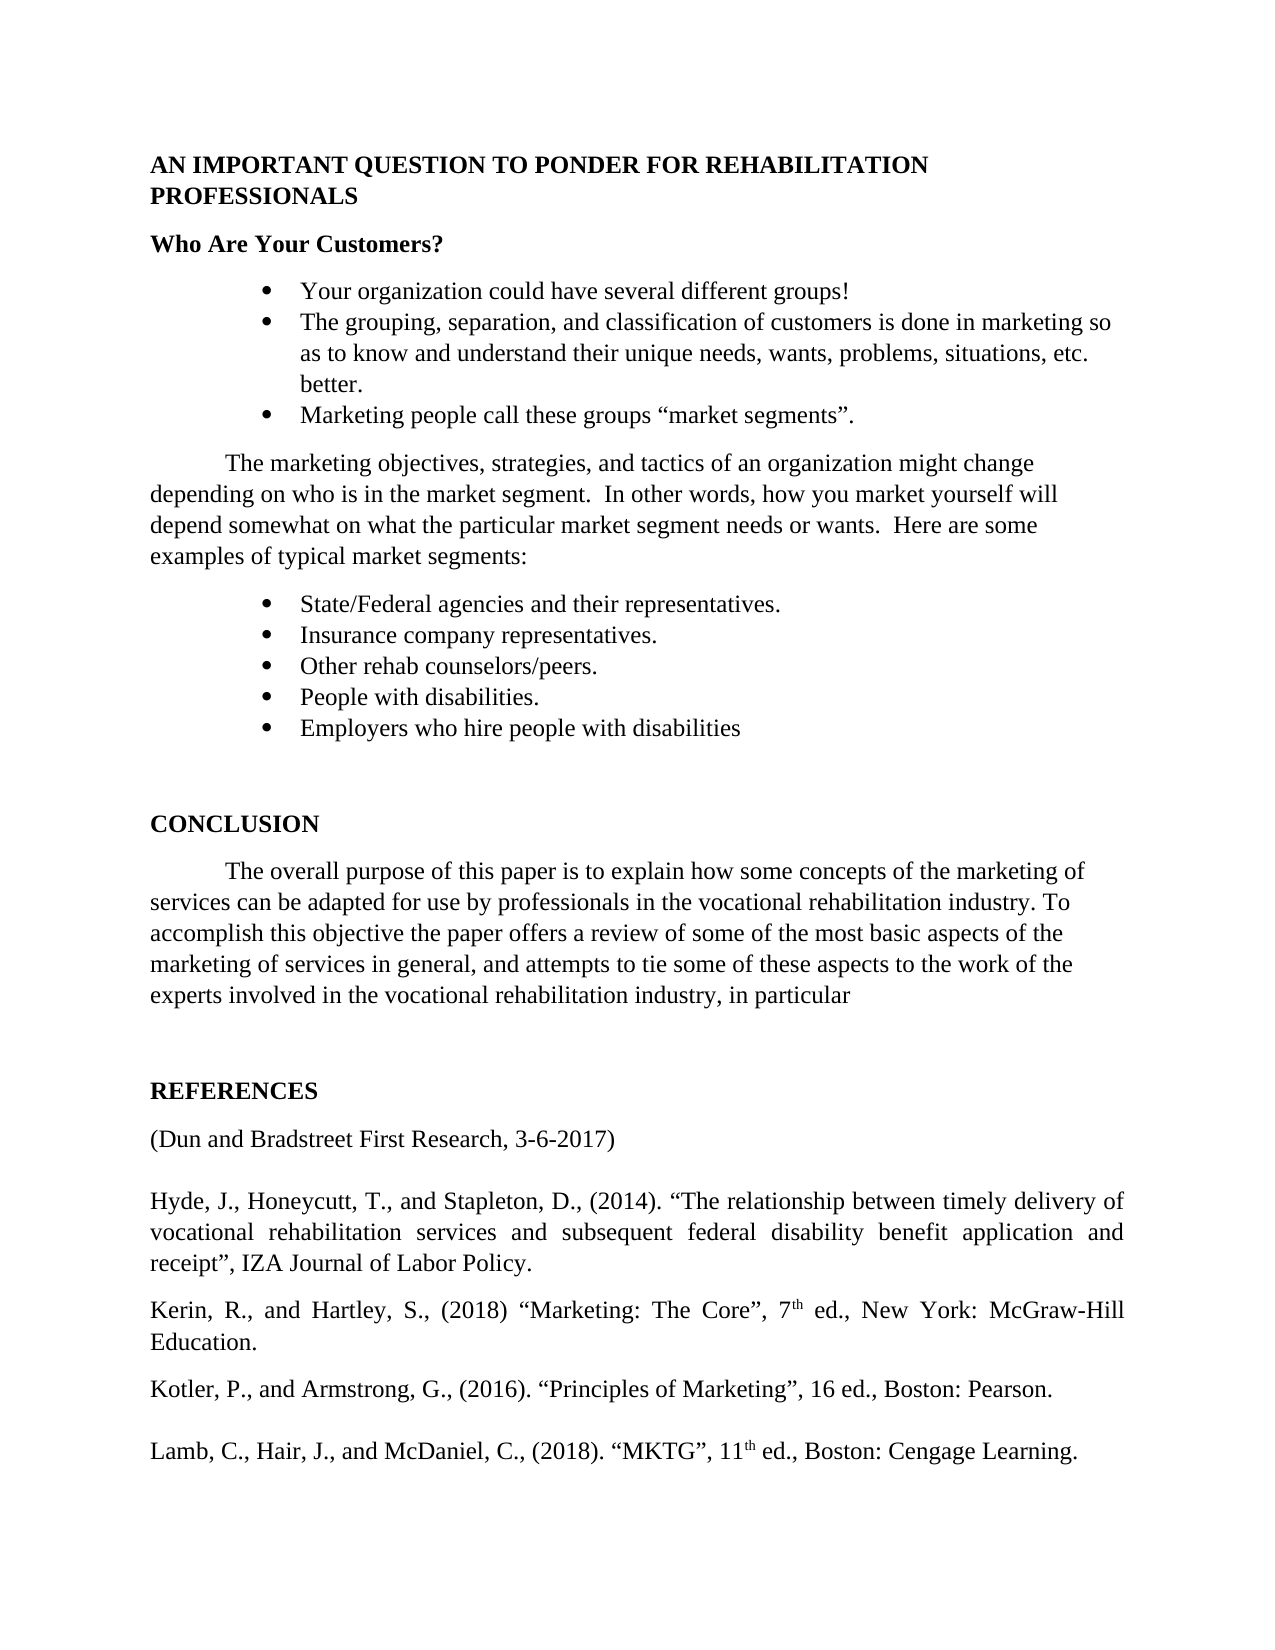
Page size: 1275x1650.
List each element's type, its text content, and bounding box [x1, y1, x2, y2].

text Kerin, R., and Hartley, S., (2018) “Marketing: The Core”, 7th ed., New York: McGraw-Hill Education. [150, 1296, 1125, 1355]
text The marketing objectives, strategies, and tactics of an organization might change depending on who is in the market segment. In other words, how you market yourself will depend somewhat on what the particular market segment needs or wants. Here are some examples of typical market segments: [150, 448, 1125, 570]
list Hyde, J., Honeycutt, T., and Stapleton, D., (2014). “The relationship between timely delivery of vocational rehabilitation services and subsequent federal disability benefit application and receipt”, IZA Journal of Labor Policy. [150, 1186, 1125, 1277]
list Lamb, C., Hair, J., and McDaniel, C., (2018). “MKTG”, 11th ed., Boston: Cengage Learning. [150, 1436, 1125, 1465]
text Who Are Your Customers? [150, 229, 1125, 257]
list Marketing people call these groups “market segments”. [262, 401, 1125, 429]
list Your organization could have several different groups! [262, 276, 1125, 305]
list State/Federal agencies and their representatives. [262, 589, 1125, 618]
text REFERENCES [150, 1076, 1125, 1105]
text CONCLUSION [150, 809, 1125, 837]
list Kotler, P., and Armstrong, G., (2016). “Principles of Marketing”, 16 ed., Boston: Pearson. [150, 1374, 1125, 1403]
list The grouping, separation, and classification of customers is done in marketing so as to know and understand their unique needs, wants, problems, situations, etc. better. [262, 307, 1125, 398]
text The overall purpose of this paper is to explain how some concepts of the marketing of services can be adapted for use by professionals in the vocational rehabilitation industry. To accomplish this objective the paper offers a review of some of the most basic aspects of the marketing of services in general, and attempts to tie some of these aspects to the work of the experts involved in the vocational rehabilitation industry, in particular [150, 856, 1125, 1009]
list Insurance company representatives. [262, 620, 1125, 649]
text AN IMPORTANT QUESTION TO PONDER FOR REHABILITATION PROFESSIONALS [150, 150, 1125, 210]
list Other rehab counselors/peers. [262, 651, 1125, 680]
list Employers who hire people with disabilities [262, 713, 1125, 742]
list (Dun and Bradstreet First Research, 3-6-2017) [150, 1124, 1125, 1152]
list People with disabilities. [262, 682, 1125, 711]
